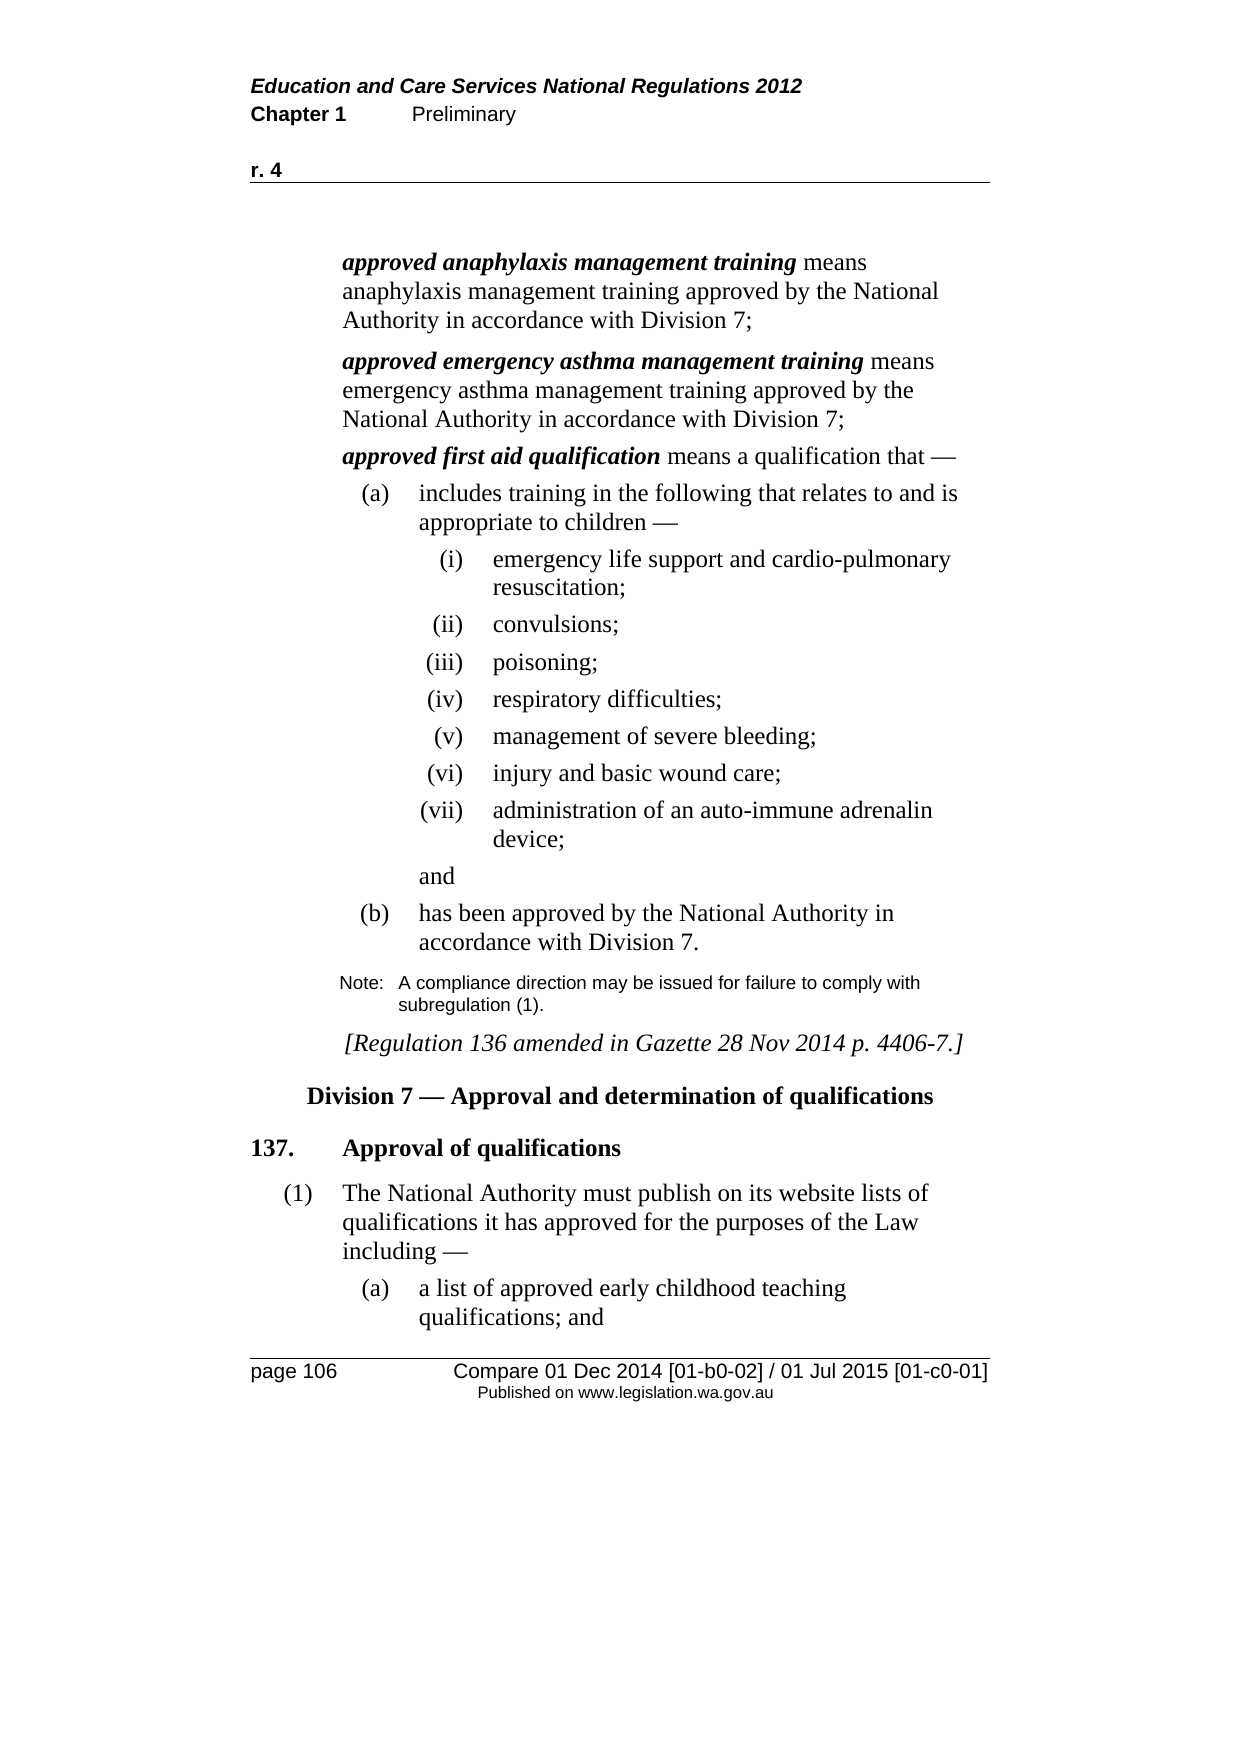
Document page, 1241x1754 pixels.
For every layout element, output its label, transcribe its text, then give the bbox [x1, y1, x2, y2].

text (1) The National Authority must publish on its website lists of qualifications it has approved for the purposes of the Law including — [250, 1178, 990, 1265]
text (vi) injury and basic wound care; [250, 758, 990, 787]
text [Regulation 136 amended in Gazette 28 Nov 2014 p. 4406-7.] [250, 1028, 990, 1056]
text (a) a list of approved early childhood teaching qualifications; and [250, 1273, 990, 1331]
text approved anaphylaxis management training means anaphylaxis management training approved by the National Authority in accordance with Division 7; [250, 247, 990, 334]
text (iv) respiratory difficulties; [250, 684, 990, 712]
text and [250, 861, 990, 889]
text (iii) poisoning; [250, 647, 990, 675]
text (b) has been approved by the National Authority in accordance with Division 7. [250, 898, 990, 955]
subtitle 137. Approval of qualifications [250, 1133, 990, 1162]
text (vii) administration of an auto-immune adrenalin device; [250, 795, 990, 852]
text approved first aid qualification means a qualification that — [250, 441, 990, 469]
text (i) emergency life support and cardio-pulmonary resuscitation; [250, 544, 990, 601]
text (a) includes training in the following that relates to and is appropriate to children — [250, 478, 990, 535]
text approved emergency asthma management training means emergency asthma management training approved by the National Authority in accordance with Division 7; [250, 346, 990, 432]
text (v) management of severe bleeding; [250, 721, 990, 749]
subtitle Division 7 — Approval and determination of qualifications [250, 1081, 990, 1110]
text (ii) convulsions; [250, 609, 990, 638]
text Note: A compliance direction may be issued for failure to comply with subregulation (1). [250, 972, 990, 1015]
